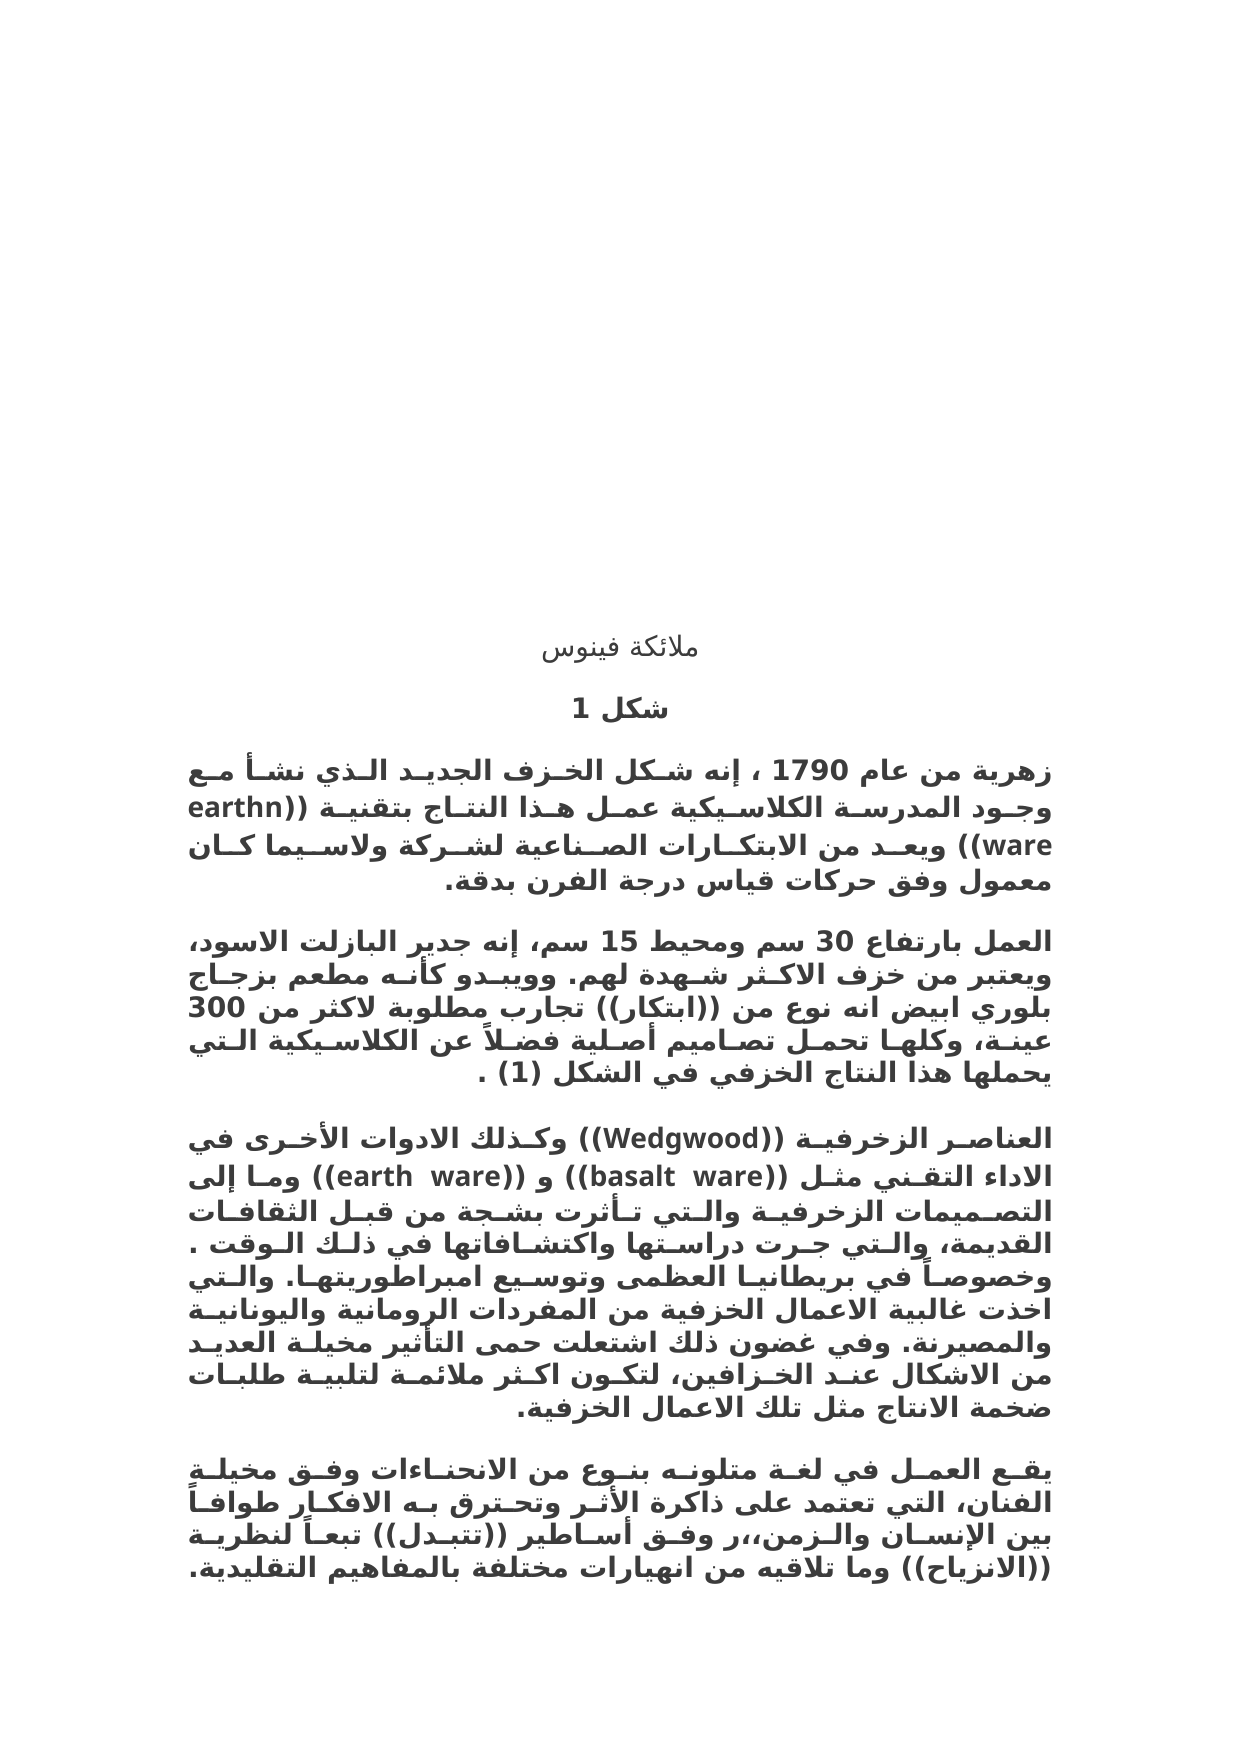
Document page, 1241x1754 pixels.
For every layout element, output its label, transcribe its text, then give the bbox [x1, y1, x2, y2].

text العناصر الزخرفية ((Wedgwood)) وكذلك الادوات الأخرى في الاداء التقني مثل ((basalt ware)) و ((earth ware)) وما إلى التصميمات الزخرفية والتي تأثرت بشجة من قبل الثقافات القديمة، والتي جرت دراستها واكتشافاتها في ذلك الوقت . وخصوصاً في بريطانيا العظمى وتوسيع امبراطوريتها. والتي اخذت غالبية الاعمال الخزفية من المفردات الرومانية واليونانية والمصيرنة. وفي غضون ذلك اشتعلت حمى التأثير مخيلة العديد من الاشكال عند الخزافين، لتكون اكثر ملائمة لتلبية طلبات ضخمة الانتاج مثل تلك الاعمال الخزفية. [187, 1118, 1053, 1424]
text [187, 1453, 1053, 1584]
text شكل 1 [187, 693, 1053, 725]
text العمل بارتفاع 30 سم ومحيط 15 سم، إنه جدير البازلت الاسود، ويعتبر من خزف الاكثر شهدة لهم. وويبدو كأنه مطعم بزجاج بلوري ابيض انه نوع من ((ابتكار)) تجارب مطلوبة لاكثر من 300 عينة، وكلها تحمل تصاميم أصلية فضلاً عن الكلاسيكية التي يحملها هذا النتاج الخزفي في الشكل (1) . [187, 926, 1053, 1089]
text ملائكة فينوس [187, 631, 1053, 663]
text زهرية من عام 1790 ، إنه شكل الخزف الجديد الذي نشأ مع وجود المدرسة الكلاسيكية عمل هذا النتاج بتقنية ((earthn ware)) ويعد من الابتكارات الصناعية لشركة ولاسيما كان معمول وفق حركات قياس درجة الفرن بدقة. [187, 754, 1053, 897]
